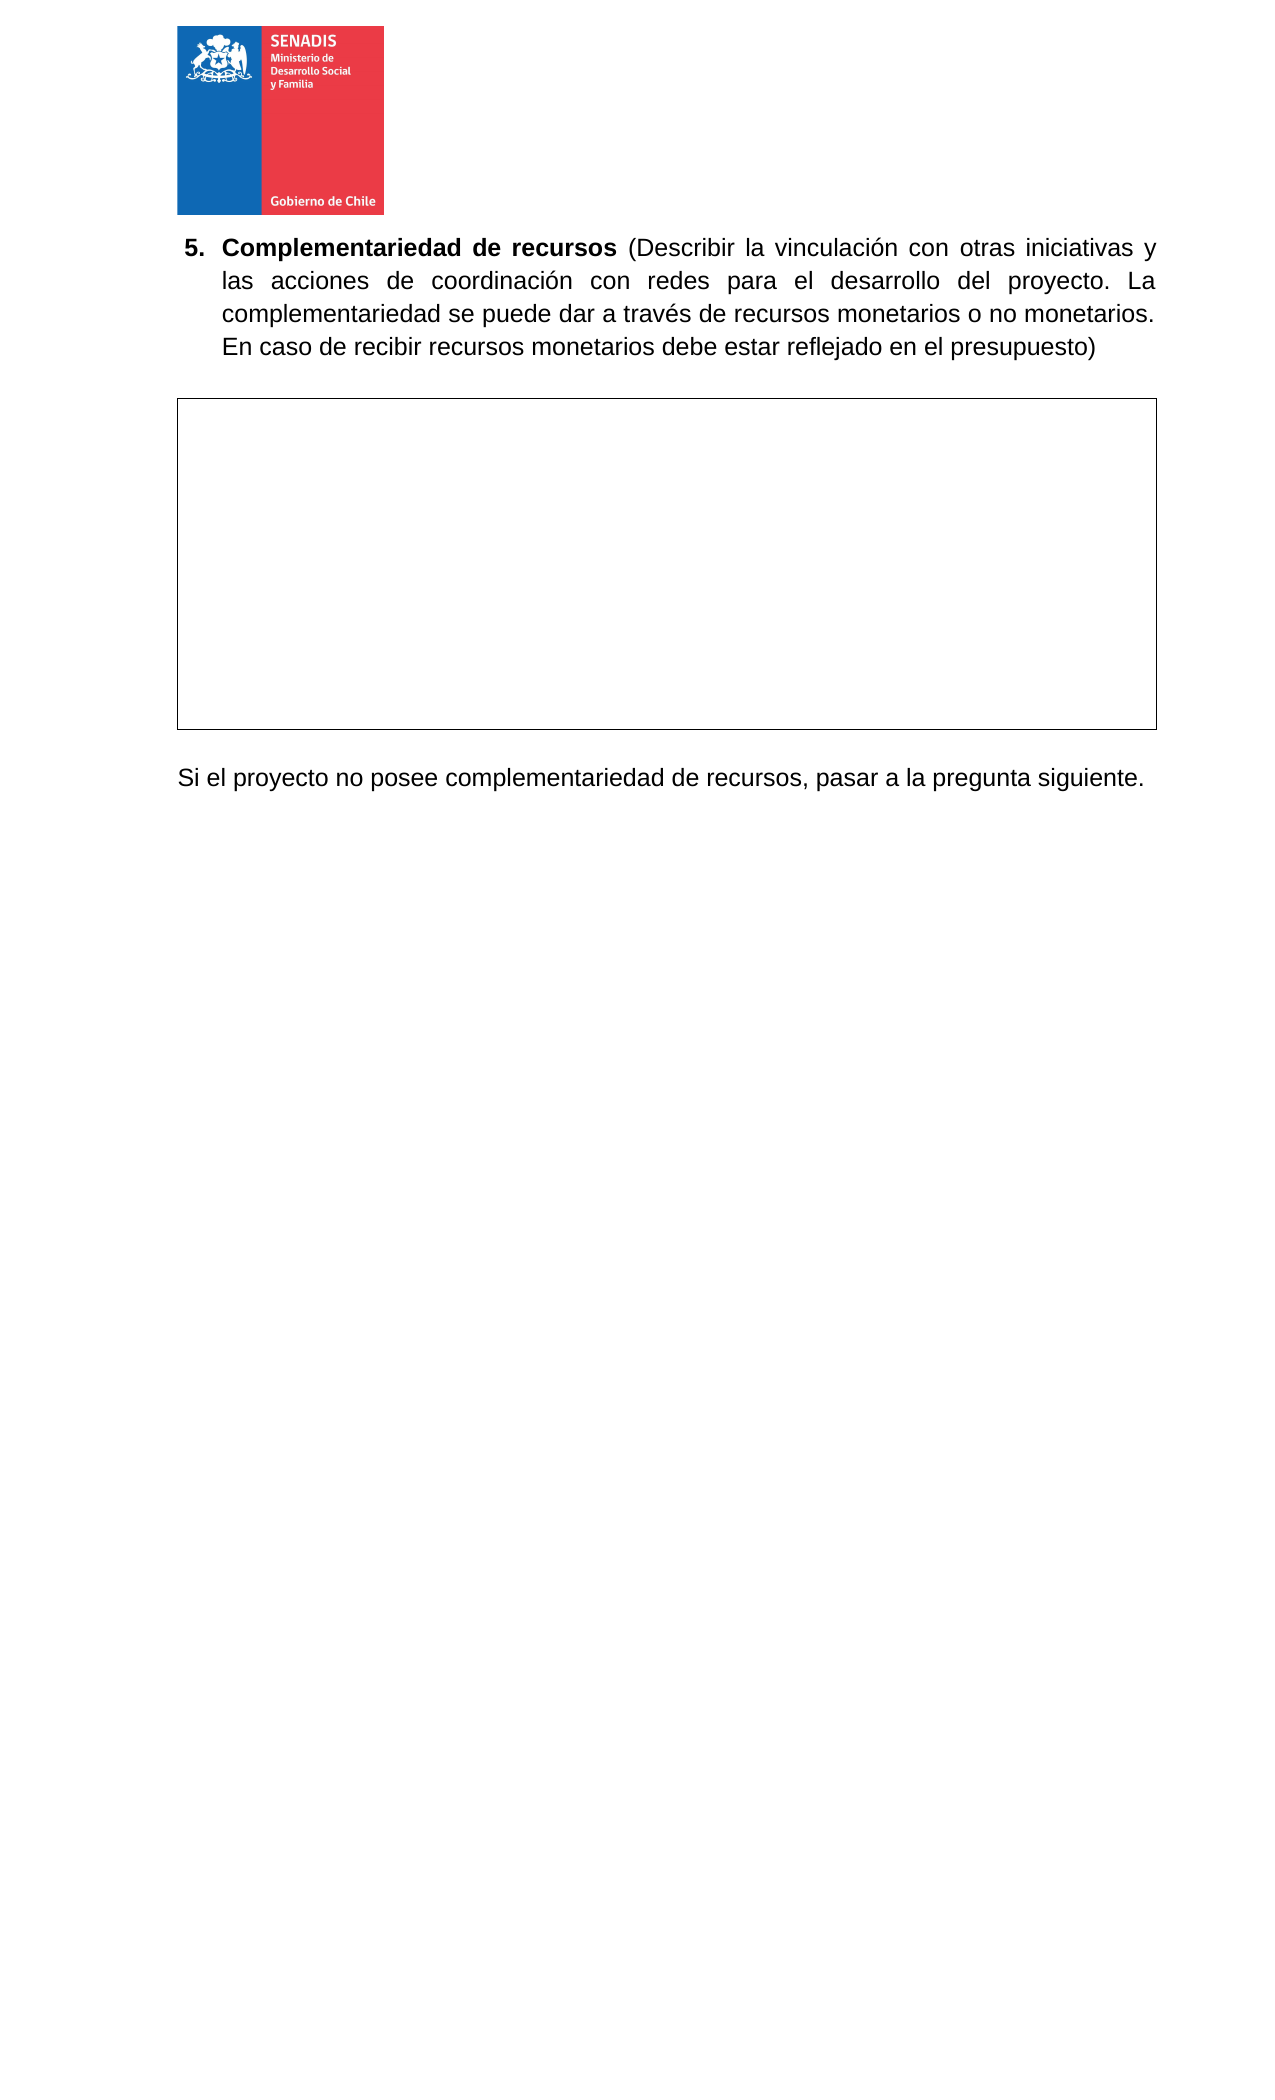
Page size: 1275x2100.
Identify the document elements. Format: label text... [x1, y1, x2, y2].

picture [177, 26, 384, 215]
text Si el proyecto no posee complementariedad de recursos, pasar a la pregunta siguiente. [177, 763, 1157, 792]
list Complementariedad de recursos (Describir la vinculación con otras iniciativas y las acciones de coordinación con redes para el desarrollo del proyecto. La complementariedad se puede dar a través de recursos monetarios o no monetarios. En caso de recibir recursos monetarios debe estar reflejado en el presupuesto) [184, 233, 1157, 361]
table_header [178, 399, 1156, 729]
